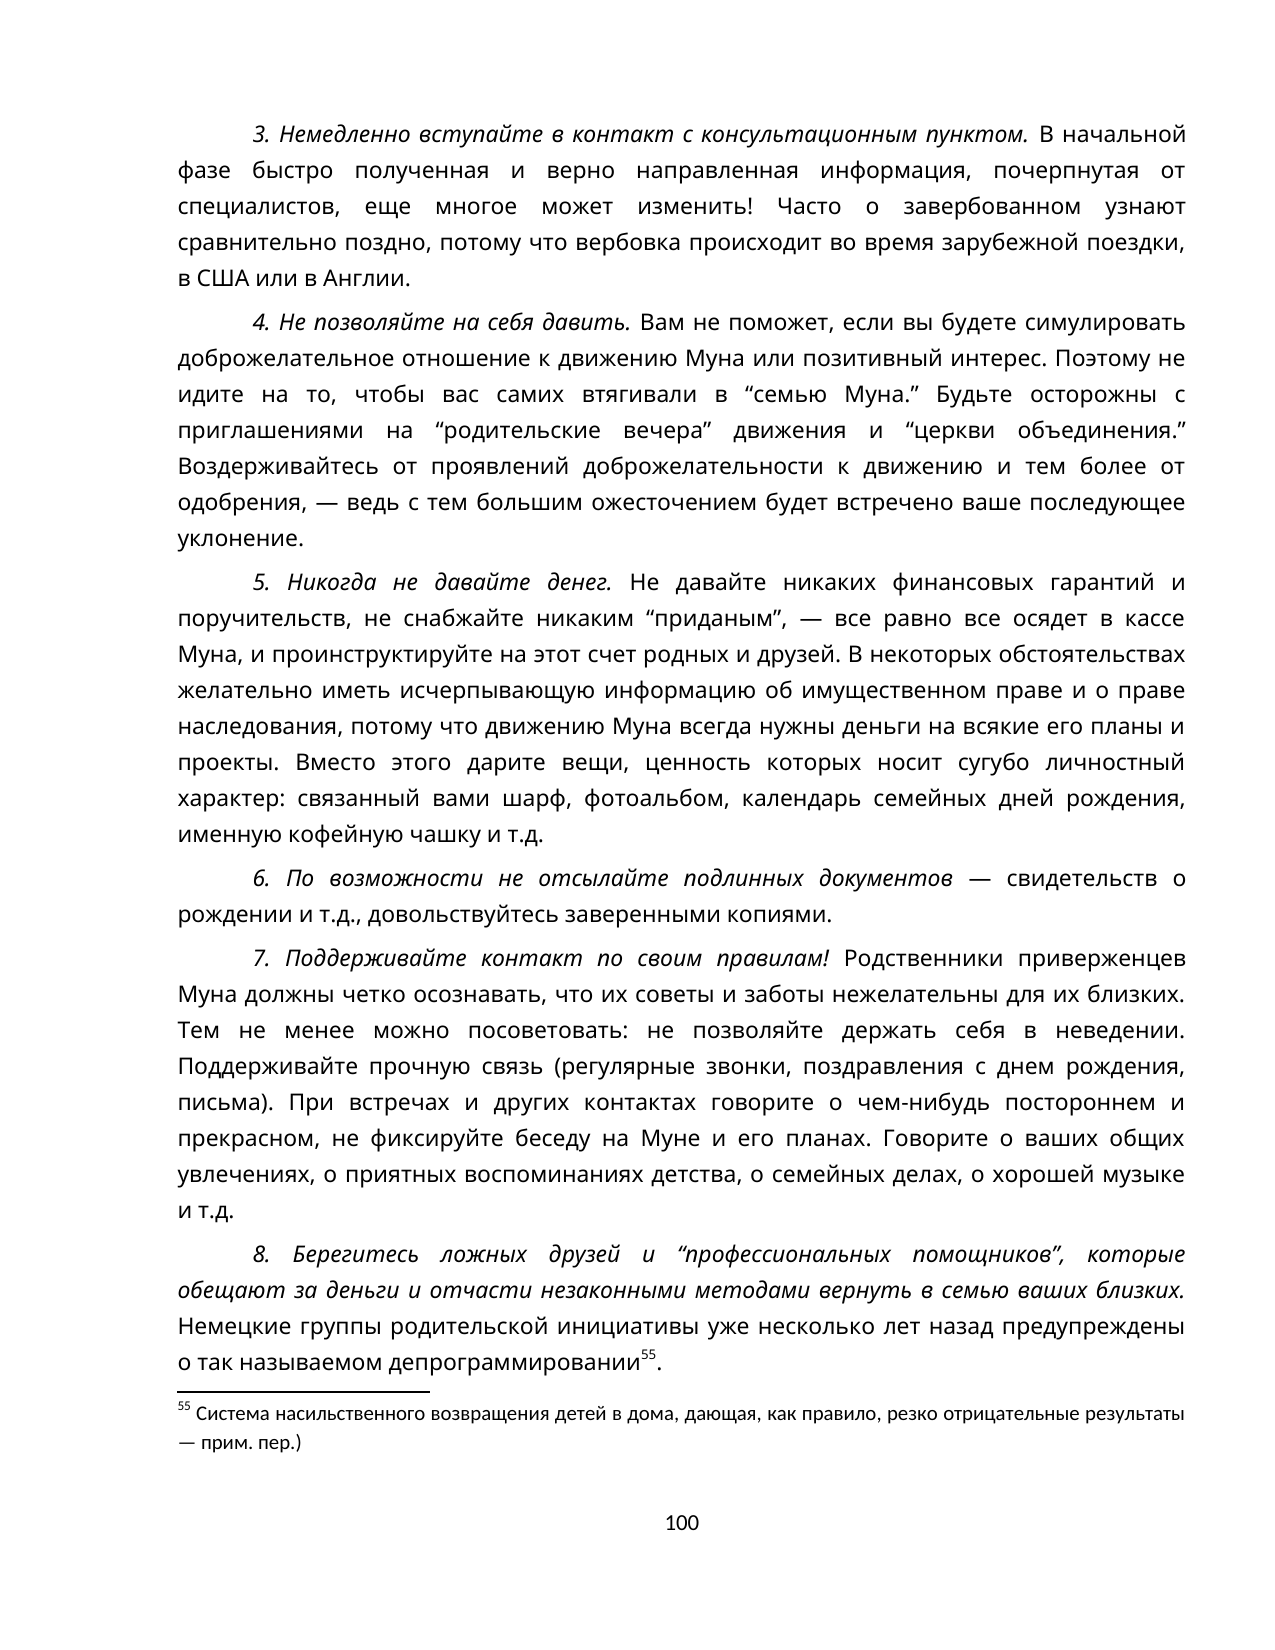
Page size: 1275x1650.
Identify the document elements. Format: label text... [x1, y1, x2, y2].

text 7. Поддерживайте контакт по своим правилам! Родственники приверженцев Муна должны четко осознавать, что их советы и заботы нежелательны для их близких. Тем не менее можно посоветовать: не позволяйте держать себя в неведении. Поддерживайте прочную связь (регулярные звонки, поздравления с днем рождения, письма). При встречах и других контактах говорите о чем-нибудь постороннем и прекрасном, не фиксируйте беседу на Муне и его планах. Говорите о ваших общих увлечениях, о приятных воспоминаниях детства, о семейных делах, о хорошей музыке и т.д. [177, 942, 1186, 1225]
text 4. Не позволяйте на себя давить. Вам не поможет, если вы будете симулировать доброжелательное отношение к движению Муна или позитивный интерес. Поэтому не идите на то, чтобы вас самих втягивали в “семью Муна.” Будьте осторожны с приглашениями на “родительские вечера” движения и “церкви объединения.” Воздерживайтесь от проявлений доброжелательности к движению и тем более от одобрения, — ведь с тем большим ожесточением будет встречено ваше последующее уклонение. [177, 306, 1186, 553]
text 6. По возможности не отсылайте подлинных документов — свидетельств о рождении и т.д., довольствуйтесь заверенными копиями. [177, 862, 1186, 929]
text 3. Немедленно вступайте в контакт с консультационным пунктом. В начальной фазе быстро полученная и верно направленная информация, почерпнутая от специалистов, еще многое может изменить! Часто о завербованном узнают сравнительно поздно, потому что вербовка происходит во время зарубежной поездки, в США или в Англии. [177, 118, 1186, 293]
text 8. Берегитесь ложных друзей и “профессиональных помощников”, которые обещают за деньги и отчасти незаконными методами вернуть в семью ваших близких. Немецкие группы родительской инициативы уже несколько лет назад предупреждены о так называемом депрограммировании. [177, 1238, 1186, 1377]
text 5. Никогда не давайте денег. Не давайте никаких финансовых гарантий и поручительств, не снабжайте никаким “приданым”, — все равно все осядет в кассе Муна, и проинструктируйте на этот счет родных и друзей. В некоторых обстоятельствах желательно иметь исчерпывающую информацию об имущественном праве и о праве наследования, потому что движению Муна всегда нужны деньги на всякие его планы и проекты. Вместо этого дарите вещи, ценность которых носит сугубо личностный характер: связанный вами шарф, фотоальбом, календарь семейных дней рождения, именную кофейную чашку и т.д. [177, 566, 1186, 849]
